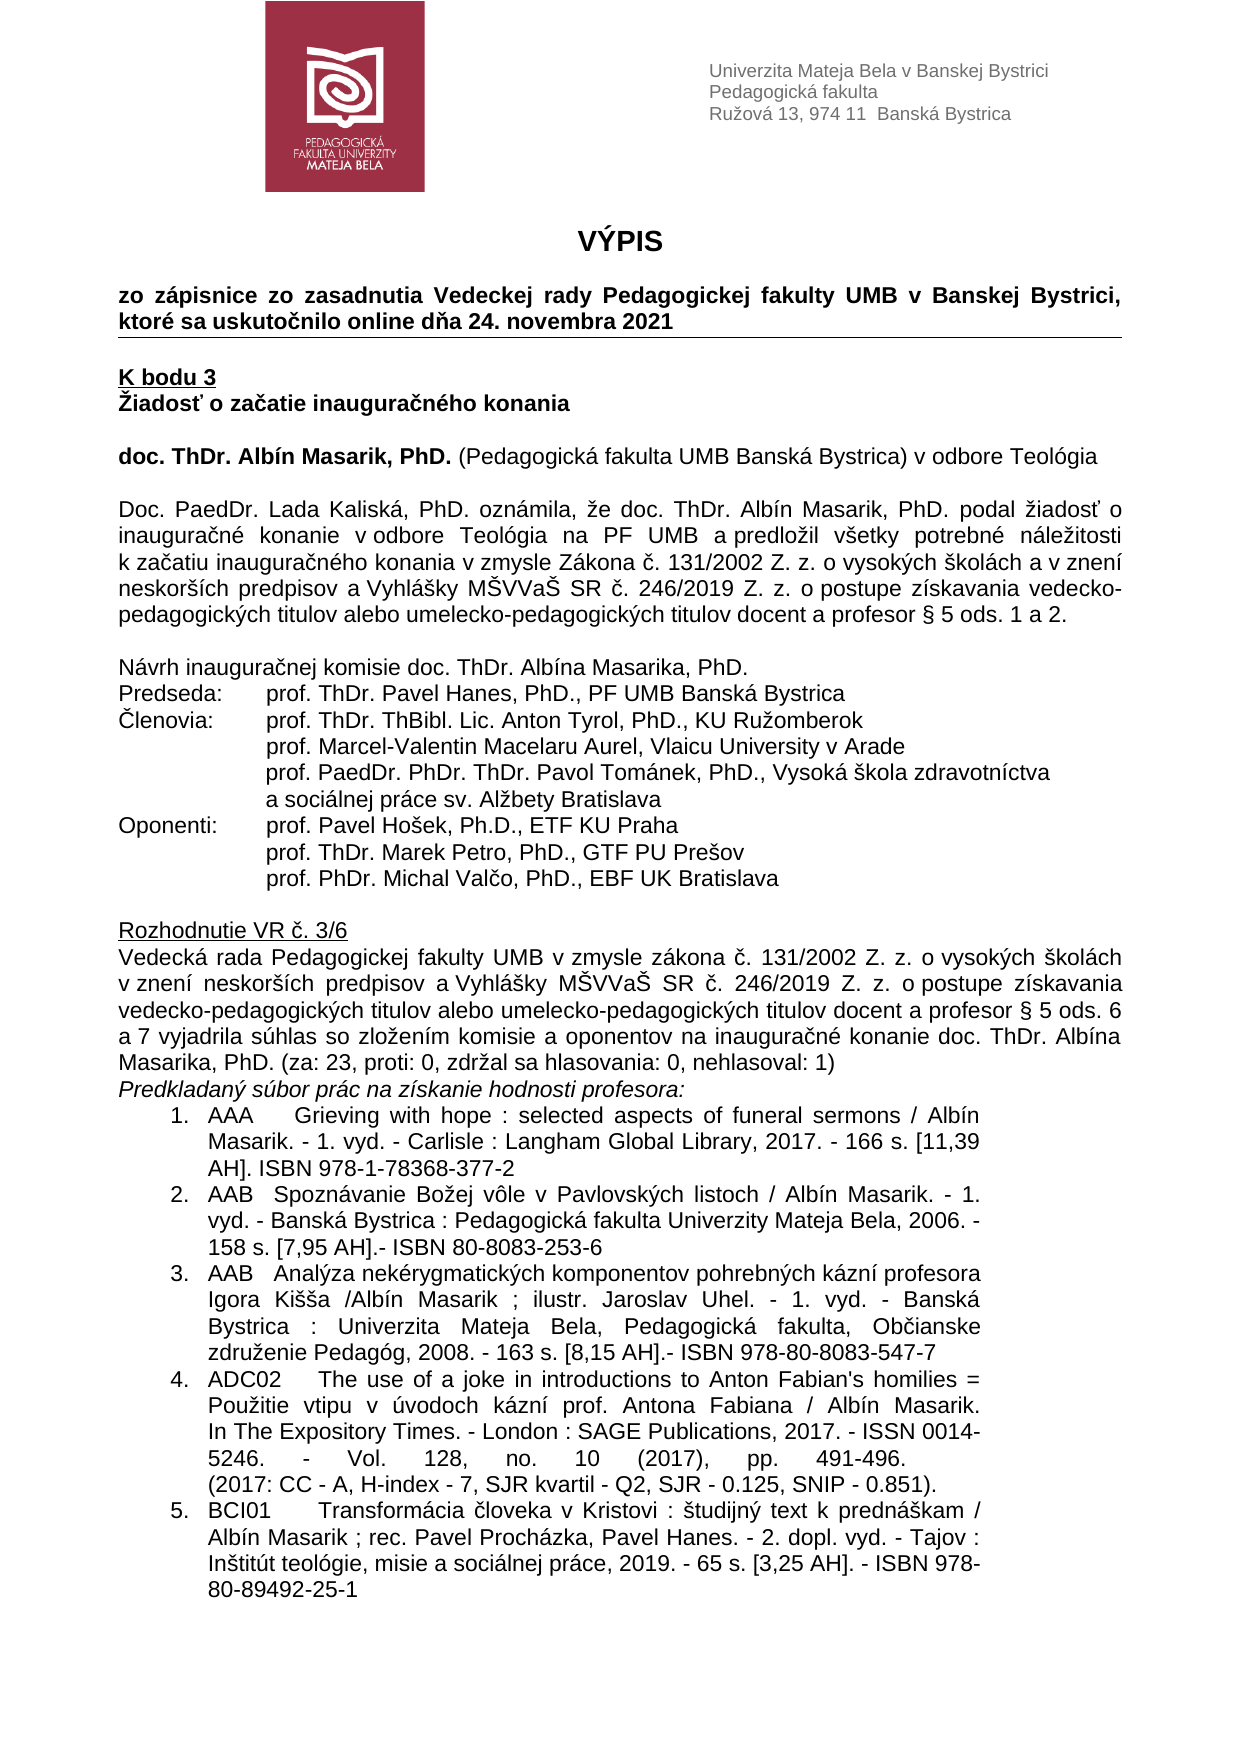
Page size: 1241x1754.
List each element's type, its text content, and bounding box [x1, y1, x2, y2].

text Návrh inauguračnej komisie doc. ThDr. Albína Masarika, PhD. [118, 654, 1122, 680]
table_cell ADC02 The use of a joke in introductions to Anton Fabian's homilies = Použitie vtipu v úvodoch kázní prof. Antona Fabiana / Albín Masarik. In The Expository Times. - London : SAGE Publications, 2017. - ISSN 0014-5246. - Vol. 128, no. 10 (2017), pp. 491-496. (2017: CC - A, H-index - 7, SJR kvartil - Q2, SJR - 0.125, SNIP - 0.851). [159, 1366, 992, 1497]
text Členovia: prof. ThDr. ThBibl. Lic. Anton Tyrol, PhD., KU Ružomberok [118, 707, 1122, 733]
text Žiadosť o začatie inauguračného konania [118, 390, 1122, 417]
text prof. PaedDr. PhDr. ThDr. Pavol Tománek, PhD., Vysoká škola zdravotníctva a sociálnej práce sv. Alžbety Bratislava [265, 759, 1122, 812]
text zo zápisnice zo zasadnutia Vedeckej rady Pedagogickej fakulty UMB v Banskej Bystrici, ktoré sa uskutočnilo online dňa 24. novembra 2021 [118, 282, 1122, 337]
text Doc. PaedDr. Lada Kaliská, PhD. oznámila, že doc. ThDr. Albín Masarik, PhD. podal žiadosť o inauguračné konanie v odbore Teológia na PF UMB a predložil všetky potrebné náležitosti k začatiu inauguračného konania v zmysle Zákona č. 131/2002 Z. z. o vysokých školách a v znení neskorších predpisov a Vyhlášky MŠVVaŠ SR č. 246/2019 Z. z. o postupe získavania vedecko-pedagogických titulov alebo umelecko-pedagogických titulov docent a profesor § 5 ods. 1 a 2. [118, 496, 1122, 628]
text prof. ThDr. Marek Petro, PhD., GTF PU Prešov [192, 838, 1122, 865]
table_cell BCI01 Transformácia človeka v Kristovi : študijný text k prednáškam / Albín Masarik ; rec. Pavel Procházka, Pavel Hanes. - 2. dopl. vyd. - Tajov : Inštitút teológie, misie a sociálnej práce, 2019. - 65 s. [3,25 AH]. - ISBN 978-80-89492-25-1 [159, 1497, 992, 1631]
text Rozhodnutie VR č. 3/6 [118, 917, 1122, 944]
text Predkladaný súbor prác na získanie hodnosti profesora: [118, 1076, 1122, 1102]
text Oponenti: prof. Pavel Hošek, Ph.D., ETF KU Praha [118, 812, 1122, 838]
table_cell AAB Analýza nekérygmatických komponentov pohrebných kázní profesora Igora Kišša /Albín Masarik ; ilustr. Jaroslav Uhel. - 1. vyd. - Banská Bystrica : Univerzita Mateja Bela, Pedagogická fakulta, Občianske združenie Pedagóg, 2008. - 163 s. [8,15 AH].- ISBN 978-80-8083-547-7 [159, 1260, 992, 1366]
text Výpis [118, 224, 1122, 258]
picture [265, 1, 425, 192]
text doc. ThDr. Albín Masarik, PhD. (Pedagogická fakulta UMB Banská Bystrica) v odbore Teológia [118, 443, 1122, 469]
table_cell AAB Spoznávanie Božej vôle v Pavlovských listoch / Albín Masarik. - 1. vyd. - Banská Bystrica : Pedagogická fakulta Univerzity Mateja Bela, 2006. - 158 s. [7,95 AH].- ISBN 80-8083-253-6 [159, 1181, 992, 1260]
text Predseda: prof. ThDr. Pavel Hanes, PhD., PF UMB Banská Bystrica [118, 680, 1122, 707]
text Vedecká rada Pedagogickej fakulty UMB v zmysle zákona č. 131/2002 Z. z. o vysokých školách v znení neskorších predpisov a Vyhlášky MŠVVaŠ SR č. 246/2019 Z. z. o postupe získavania vedecko-pedagogických titulov alebo umelecko-pedagogických titulov docent a profesor § 5 ods. 6 a 7 vyjadrila súhlas so zložením komisie a oponentov na inauguračné konanie doc. ThDr. Albína Masarika, PhD. (za: 23, proti: 0, zdržal sa hlasovania: 0, nehlasoval: 1) [118, 944, 1122, 1076]
text K bodu 3 [118, 364, 1122, 390]
table_header AAA Grieving with hope : selected aspects of funeral sermons / Albín Masarik. - 1. vyd. - Carlisle : Langham Global Library, 2017. - 166 s. [11,39 AH]. ISBN 978-1-78368-377-2 [159, 1102, 992, 1181]
text prof. Marcel-Valentin Macelaru Aurel, Vlaicu University v Arade [118, 733, 1122, 759]
list prof. PhDr. Michal Valčo, PhD., EBF UK Bratislava [193, 865, 1122, 891]
